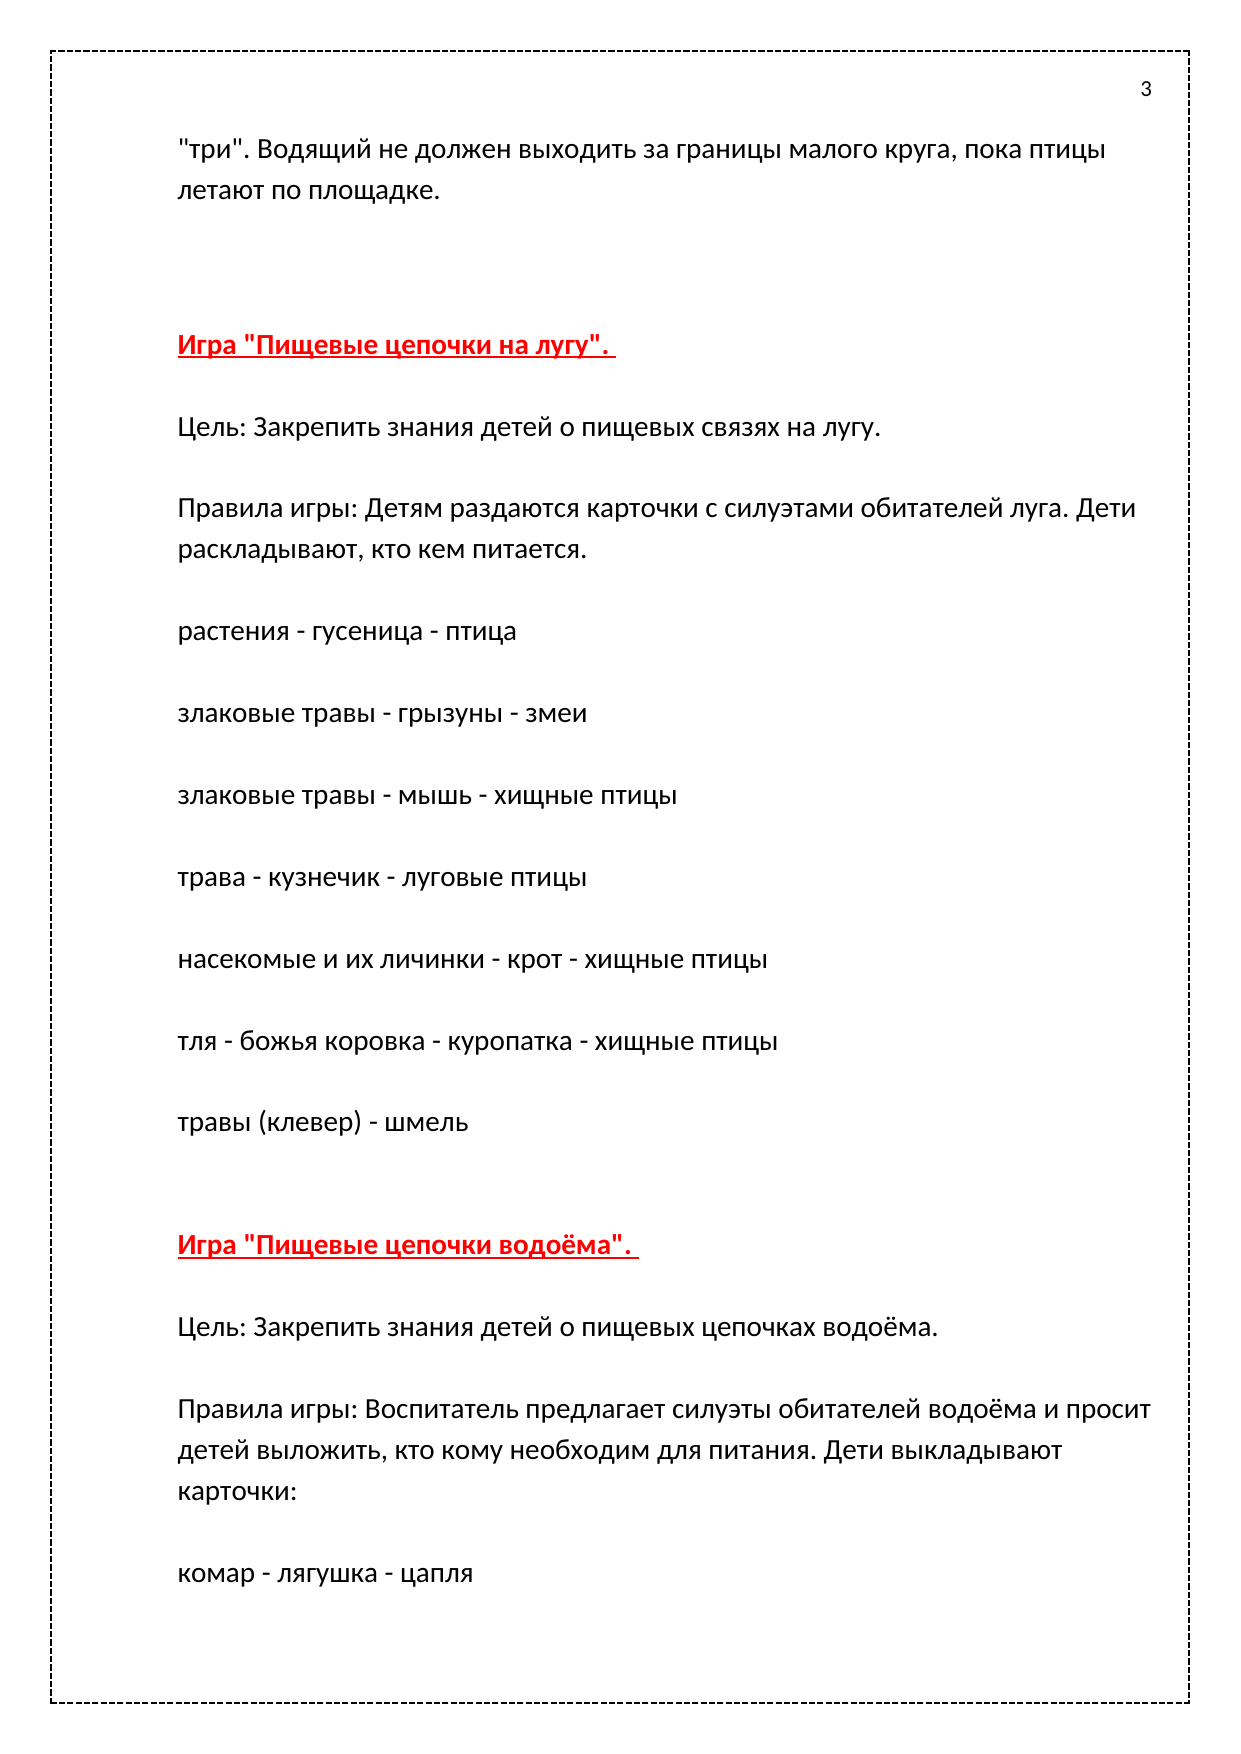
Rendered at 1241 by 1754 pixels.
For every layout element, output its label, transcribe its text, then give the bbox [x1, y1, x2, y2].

text травы (клевер) - шмель [177, 1103, 1152, 1139]
text Цель: Закрепить знания детей о пищевых связях на лугу. [177, 408, 1152, 443]
text Правила игры: Воспитатель предлагает силуэты обитателей водоёма и просит детей выложить, кто кому необходим для питания. Дети выкладывают карточки: [177, 1390, 1152, 1508]
text Правила игры: Детям раздаются карточки с силуэтами обитателей луга. Дети раскладывают, кто кем питается. [177, 489, 1152, 566]
text тля - божья коровка - куропатка - хищные птицы [177, 1022, 1152, 1057]
text трава - кузнечик - луговые птицы [177, 858, 1152, 893]
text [177, 130, 1152, 206]
text злаковые травы - грызуны - змеи [177, 694, 1152, 730]
text Цель: Закрепить знания детей о пищевых цепочках водоёма. [177, 1308, 1152, 1344]
text Игра "Пищевые цепочки на лугу". [177, 326, 1152, 361]
text растения - гусеница - птица [177, 612, 1152, 648]
text Игра "Пищевые цепочки водоёма". [177, 1226, 1152, 1262]
text насекомые и их личинки - крот - хищные птицы [177, 940, 1152, 975]
text злаковые травы - мышь - хищные птицы [177, 776, 1152, 812]
text комар - лягушка - цапля [177, 1554, 1152, 1589]
